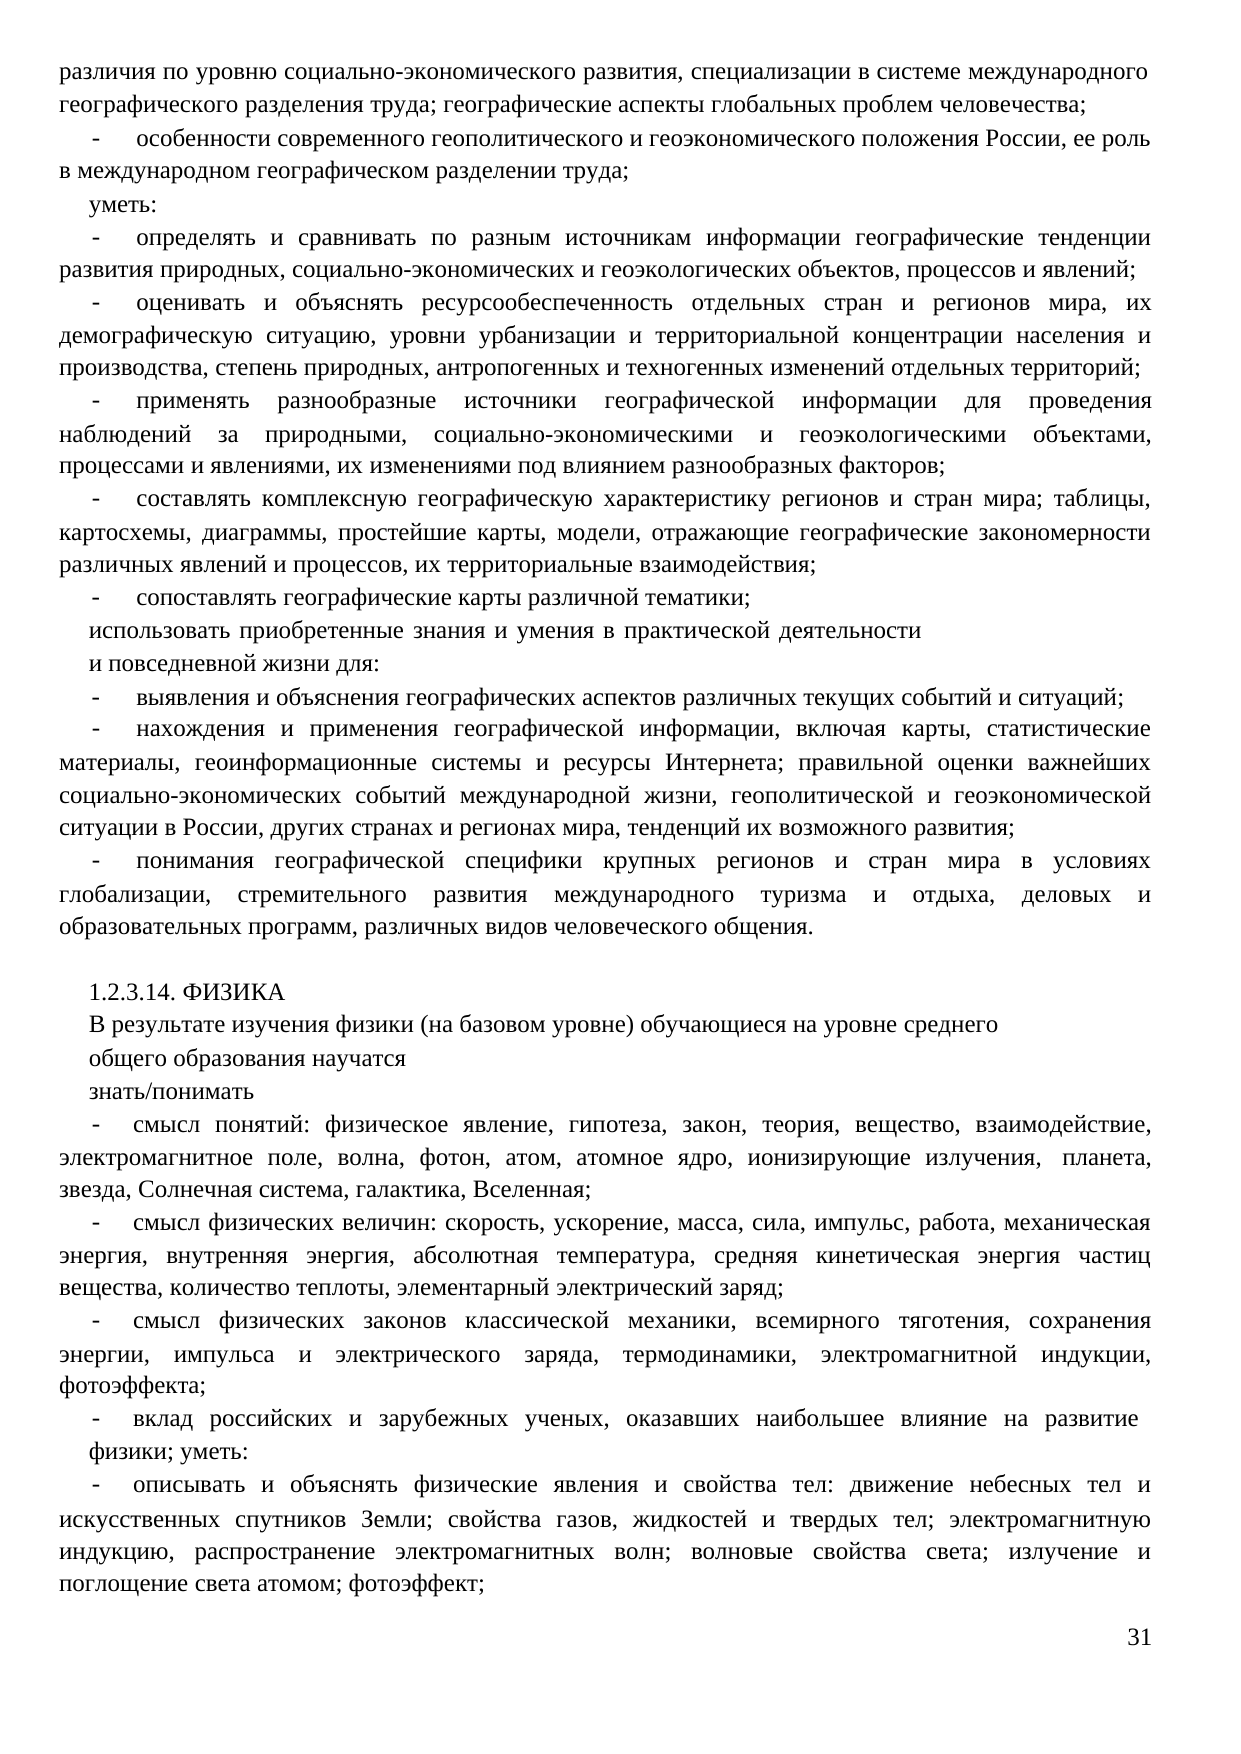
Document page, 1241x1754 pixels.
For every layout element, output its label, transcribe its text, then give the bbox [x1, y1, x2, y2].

list оценивать и объяснять ресурсообеспеченность отдельных стран и регионов мира, их демографическую ситуацию, уровни урбанизации и территориальной концентрации населения и производства, степень природных, антропогенных и техногенных изменений отдельных территорий; [59, 287, 1152, 381]
list определять и сравнивать по разным источникам информации географические тенденции развития природных, социально-экономических и геоэкологических объектов, процессов и явлений; [59, 222, 1152, 283]
list смысл физических величин: скорость, ускорение, масса, сила, импульс, работа, механическая энергия, внутренняя энергия, абсолютная температура, средняя кинетическая энергия частиц вещества, количество теплоты, элементарный электрический заряд; [59, 1207, 1151, 1301]
text уметь: [88, 189, 1176, 217]
list сопоставлять географические карты различной тематики; [88, 582, 1176, 612]
list смысл физических законов классической механики, всемирного тяготения, сохранения энергии, импульса и электрического заряда, термодинамики, электромагнитной индукции, фотоэффекта; [59, 1305, 1152, 1399]
list понимания географической специфики крупных регионов и стран мира в условиях глобализации, стремительного развития международного туризма и отдыха, деловых и образовательных программ, различных видов человеческого общения. [59, 845, 1151, 939]
list выявления и объяснения географических аспектов различных текущих событий и ситуаций; [88, 681, 1176, 711]
list описывать и объяснять физические явления и свойства тел: движение небесных тел и искусственных спутников Земли; свойства газов, жидкостей и твердых тел; электромагнитную индукцию, распространение электромагнитных волн; волновые свойства света; излучение и поглощение света атомом; фотоэффект; [59, 1469, 1151, 1597]
text использовать приобретенные знания и умения в практической деятельности и повседневной жизни для: [88, 615, 922, 677]
text различия по уровню социально-экономического развития, специализации в системе международного географического разделения труда; географические аспекты глобальных проблем человечества; [59, 56, 1176, 118]
list смысл понятий: физическое явление, гипотеза, закон, теория, вещество, взаимодействие, электромагнитное поле, волна, фотон, атом, атомное ядро, ионизирующие излучения, планета, звезда, Солнечная система, галактика, Вселенная; [59, 1109, 1152, 1202]
text В результате изучения физики (на базовом уровне) обучающиеся на уровне среднего общего образования научатся [88, 1009, 1057, 1071]
list составлять комплексную географическую характеристику регионов и стран мира; таблицы, картосхемы, диаграммы, простейшие карты, модели, отражающие географические закономерности различных явлений и процессов, их территориальные взаимодействия; [59, 483, 1152, 578]
list особенности современного геополитического и геоэкономического положения России, ее роль в международном географическом разделении труда; [59, 123, 1151, 184]
text знать/понимать [88, 1076, 1176, 1104]
list применять разнообразные источники географической информации для проведения наблюдений за природными, социально-экономическими и геоэкологическими объектами, процессами и явлениями, их изменениями под влиянием разнообразных факторов; [59, 386, 1152, 479]
list ФИЗИКА [88, 977, 1176, 1005]
list нахождения и применения географической информации, включая карты, статистические материалы, геоинформационные системы и ресурсы Интернета; правильной оценки важнейших социально-экономических событий международной жизни, геополитической и геоэкономической ситуации в России, других странах и регионах мира, тенденций их возможного развития; [59, 713, 1151, 841]
list вклад российских и зарубежных ученых, оказавших наибольшее влияние на развитие физики; уметь: [88, 1403, 1139, 1465]
